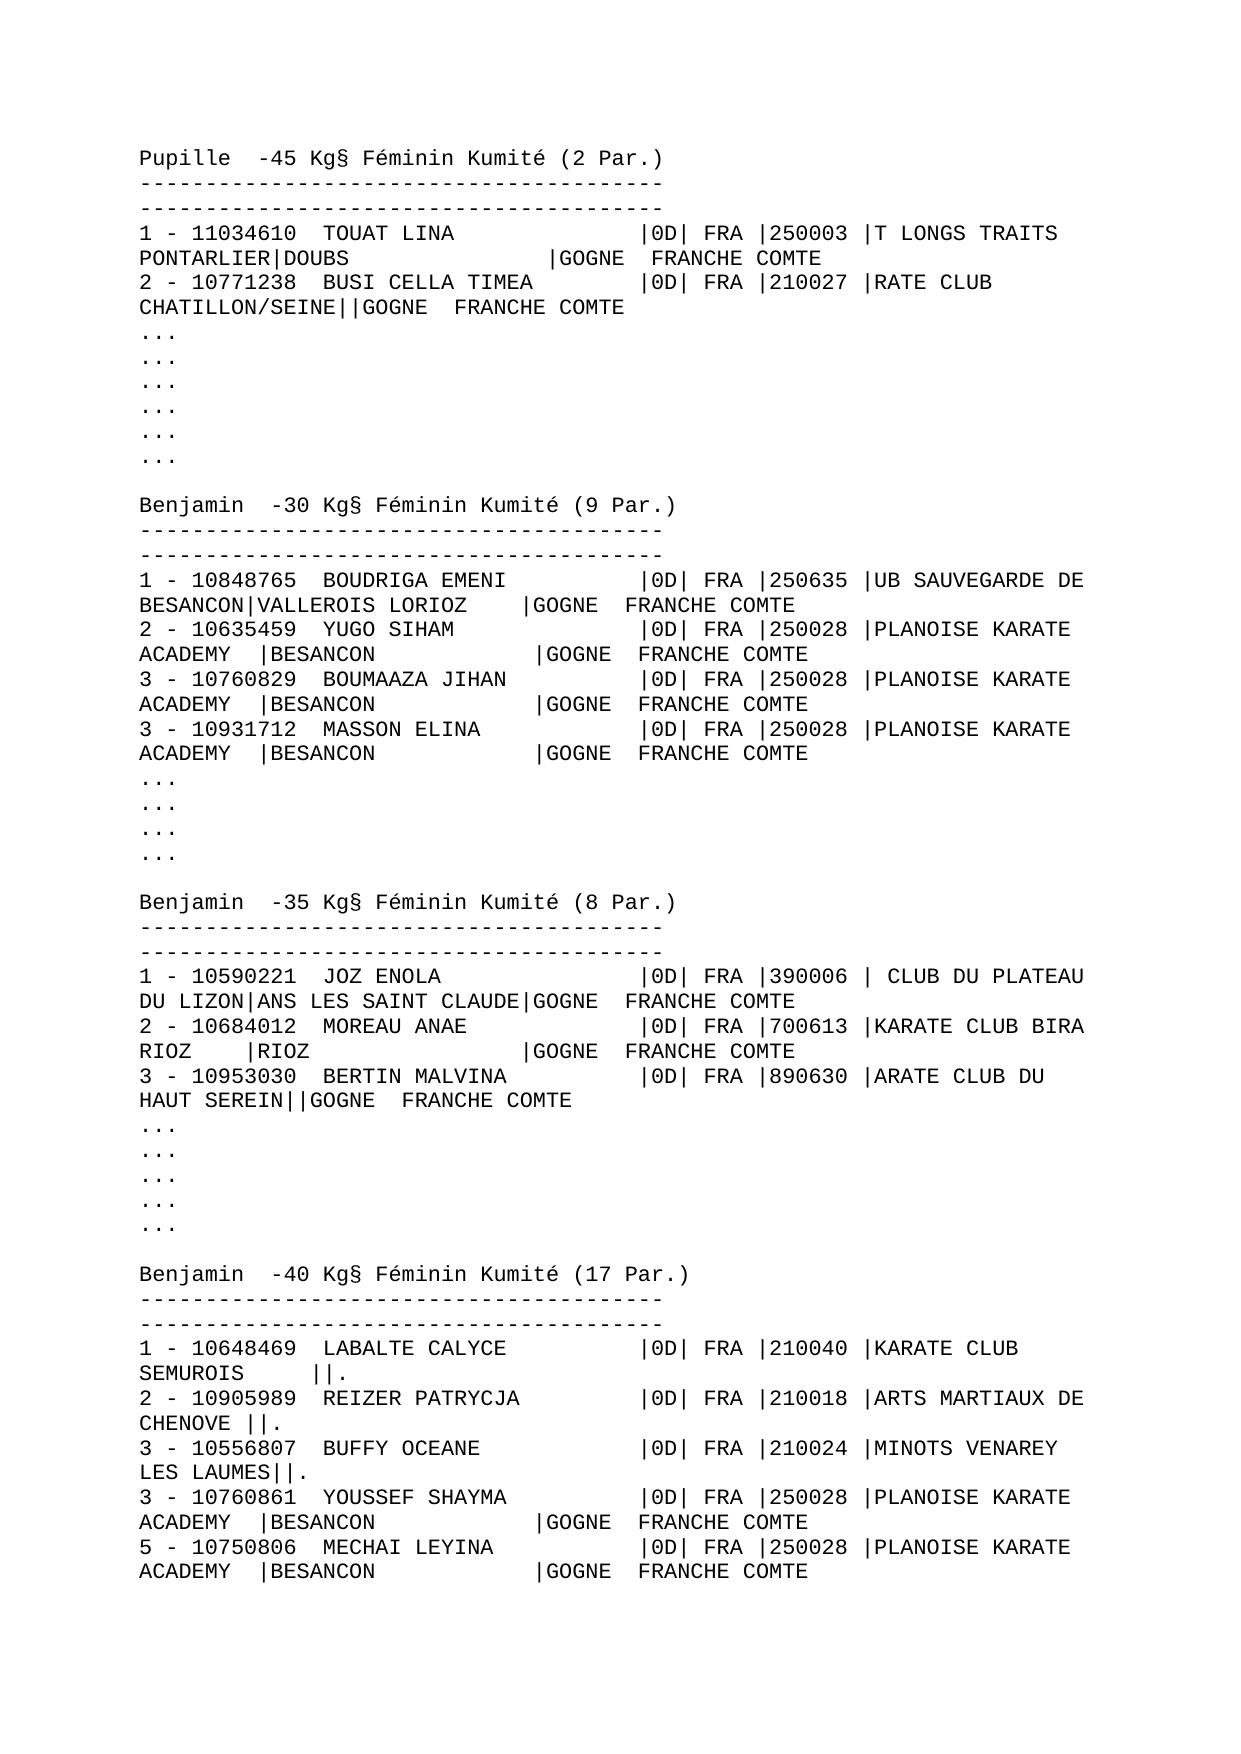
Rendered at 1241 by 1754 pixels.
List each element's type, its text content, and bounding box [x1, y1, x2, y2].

text 1 - 11034610 TOUAT LINA |0D| FRA |250003 |T LONGS TRAITS PONTARLIER|DOUBS |GOGNE FRANCHE COMTE [139, 222, 1101, 272]
text 2 - 10635459 YUGO SIHAM |0D| FRA |250028 |PLANOISE KARATE ACADEMY |BESANCON |GOGNE FRANCHE COMTE [139, 619, 1101, 668]
text ... [139, 767, 1101, 792]
text 3 - 10556807 BUFFY OCEANE |0D| FRA |210024 |MINOTS VENAREY LES LAUMES||. [139, 1437, 1101, 1486]
text ... [139, 1189, 1101, 1214]
text 3 - 10760829 BOUMAAZA JIHAN |0D| FRA |250028 |PLANOISE KARATE ACADEMY |BESANCON |GOGNE FRANCHE COMTE [139, 668, 1101, 718]
text ... [139, 396, 1101, 420]
text 1 - 10590221 JOZ ENOLA |0D| FRA |390006 | CLUB DU PLATEAU DU LIZON|ANS LES SAINT CLAUDE|GOGNE FRANCHE COMTE [139, 966, 1101, 1015]
text ... [139, 1139, 1101, 1164]
text ... [139, 792, 1101, 817]
text 3 - 10760861 YOUSSEF SHAYMA |0D| FRA |250028 |PLANOISE KARATE ACADEMY |BESANCON |GOGNE FRANCHE COMTE [139, 1486, 1101, 1536]
text ... [139, 346, 1101, 371]
text ---------------------------------------- ---------------------------------------- [139, 1288, 1101, 1338]
text 3 - 10931712 MASSON ELINA |0D| FRA |250028 |PLANOISE KARATE ACADEMY |BESANCON |GOGNE FRANCHE COMTE [139, 718, 1101, 767]
text 3 - 10953030 BERTIN MALVINA |0D| FRA |890630 |ARATE CLUB DU HAUT SEREIN||GOGNE FRANCHE COMTE [139, 1065, 1101, 1114]
text 1 - 10648469 LABALTE CALYCE |0D| FRA |210040 |KARATE CLUB SEMUROIS ||. [139, 1338, 1101, 1387]
text Pupille -45 Kg§ Féminin Kumité (2 Par.) [139, 148, 1101, 172]
text 5 - 10750806 MECHAI LEYINA |0D| FRA |250028 |PLANOISE KARATE ACADEMY |BESANCON |GOGNE FRANCHE COMTE [139, 1536, 1101, 1586]
text ... [139, 371, 1101, 396]
text ... [139, 321, 1101, 346]
text ... [139, 1114, 1101, 1139]
text ---------------------------------------- ---------------------------------------- [139, 916, 1101, 966]
text Benjamin -30 Kg§ Féminin Kumité (9 Par.) [139, 495, 1101, 519]
text 1 - 10848765 BOUDRIGA EMENI |0D| FRA |250635 |UB SAUVEGARDE DE BESANCON|VALLEROIS LORIOZ |GOGNE FRANCHE COMTE [139, 569, 1101, 619]
text 2 - 10684012 MOREAU ANAE |0D| FRA |700613 |KARATE CLUB BIRA RIOZ |RIOZ |GOGNE FRANCHE COMTE [139, 1015, 1101, 1065]
text ... [139, 842, 1101, 867]
text ... [139, 1164, 1101, 1189]
text 2 - 10771238 BUSI CELLA TIMEA |0D| FRA |210027 |RATE CLUB CHATILLON/SEINE||GOGNE FRANCHE COMTE [139, 272, 1101, 321]
text ... [139, 1214, 1101, 1238]
text Benjamin -35 Kg§ Féminin Kumité (8 Par.) [139, 891, 1101, 916]
text ---------------------------------------- ---------------------------------------- [139, 172, 1101, 222]
text ... [139, 817, 1101, 842]
text Benjamin -40 Kg§ Féminin Kumité (17 Par.) [139, 1263, 1101, 1288]
text 2 - 10905989 REIZER PATRYCJA |0D| FRA |210018 |ARTS MARTIAUX DE CHENOVE ||. [139, 1387, 1101, 1437]
text ---------------------------------------- ---------------------------------------- [139, 519, 1101, 569]
text ... [139, 445, 1101, 470]
text ... [139, 420, 1101, 445]
